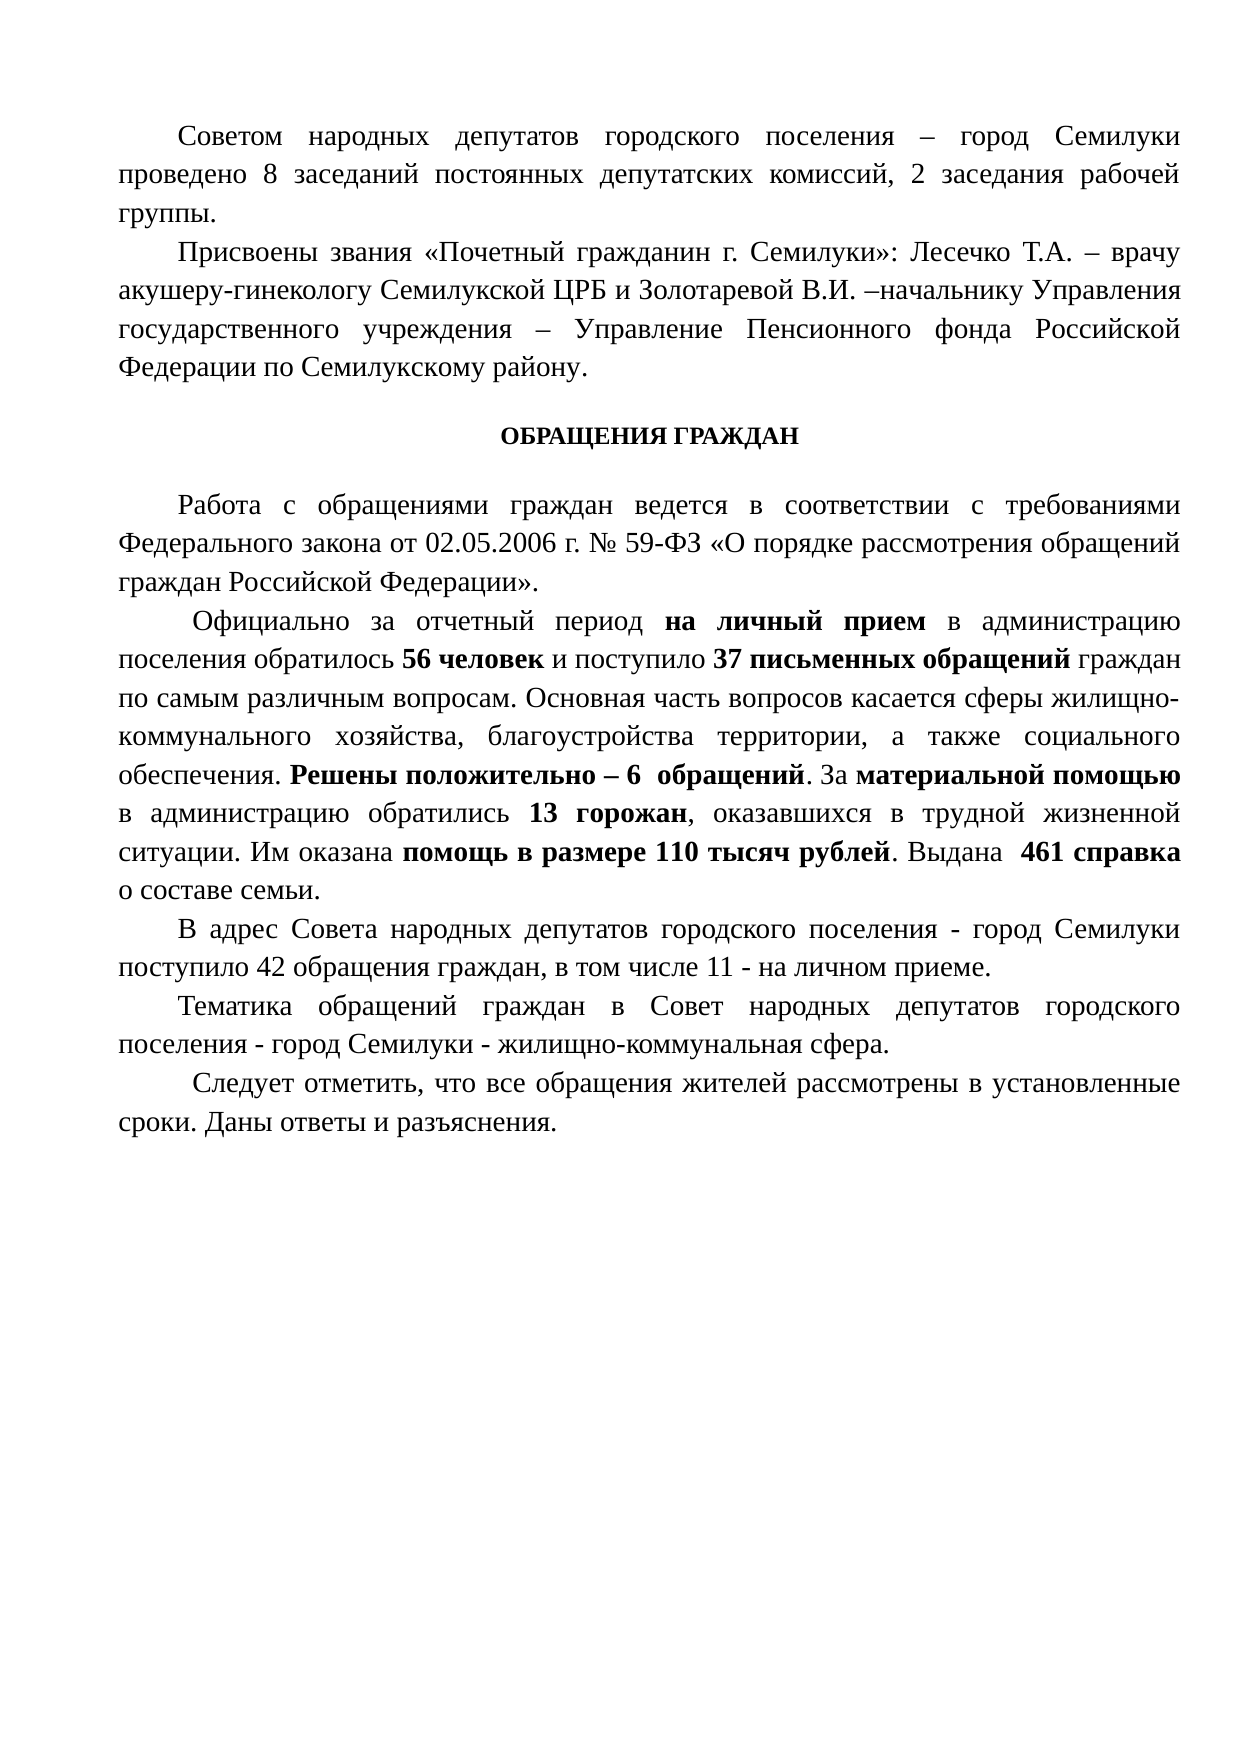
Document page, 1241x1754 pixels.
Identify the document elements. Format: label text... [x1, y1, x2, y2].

text Официально за отчетный период на личный прием в администрацию поселения обратилось 56 человек и поступило 37 письменных обращений граждан по самым различным вопросам. Основная часть вопросов касается сферы жилищно-коммунального хозяйства, благоустройства территории, а также социального обеспечения. Решены положительно – 6 обращений. За материальной помощью в администрацию обратились 13 горожан, оказавшихся в трудной жизненной ситуации. Им оказана помощь в размере 110 тысяч рублей. Выдана 461 справка о составе семьи. [118, 603, 1181, 906]
text Тематика обращений граждан в Совет народных депутатов городского поселения - город Семилуки - жилищно-коммунальная сфера. [118, 988, 1181, 1060]
text Советом народных депутатов городского поселения – город Семилуки проведено 8 заседаний постоянных депутатских комиссий, 2 заседания рабочей группы. [118, 118, 1181, 229]
text Присвоены звания «Почетный гражданин г. Семилуки»: Лесечко Т.А. – врачу акушеру-гинекологу Семилукской ЦРБ и Золотаревой В.И. –начальнику Управления государственного учреждения – Управление Пенсионного фонда Российской Федерации по Семилукскому району. [118, 234, 1181, 383]
text В адрес Совета народных депутатов городского поселения - город Семилуки поступило 42 обращения граждан, в том числе 11 - на личном приеме. [118, 911, 1181, 983]
text Следует отметить, что все обращения жителей рассмотрены в установленные сроки. Даны ответы и разъяснения. [118, 1065, 1181, 1137]
text Работа с обращениями граждан ведется в соответствии с требованиями Федерального закона от 02.05.2006 г. № 59-ФЗ «О порядке рассмотрения обращений граждан Российской Федерации». [118, 487, 1181, 598]
text ОБРАЩЕНИЯ ГРАЖДАН [118, 421, 1181, 450]
